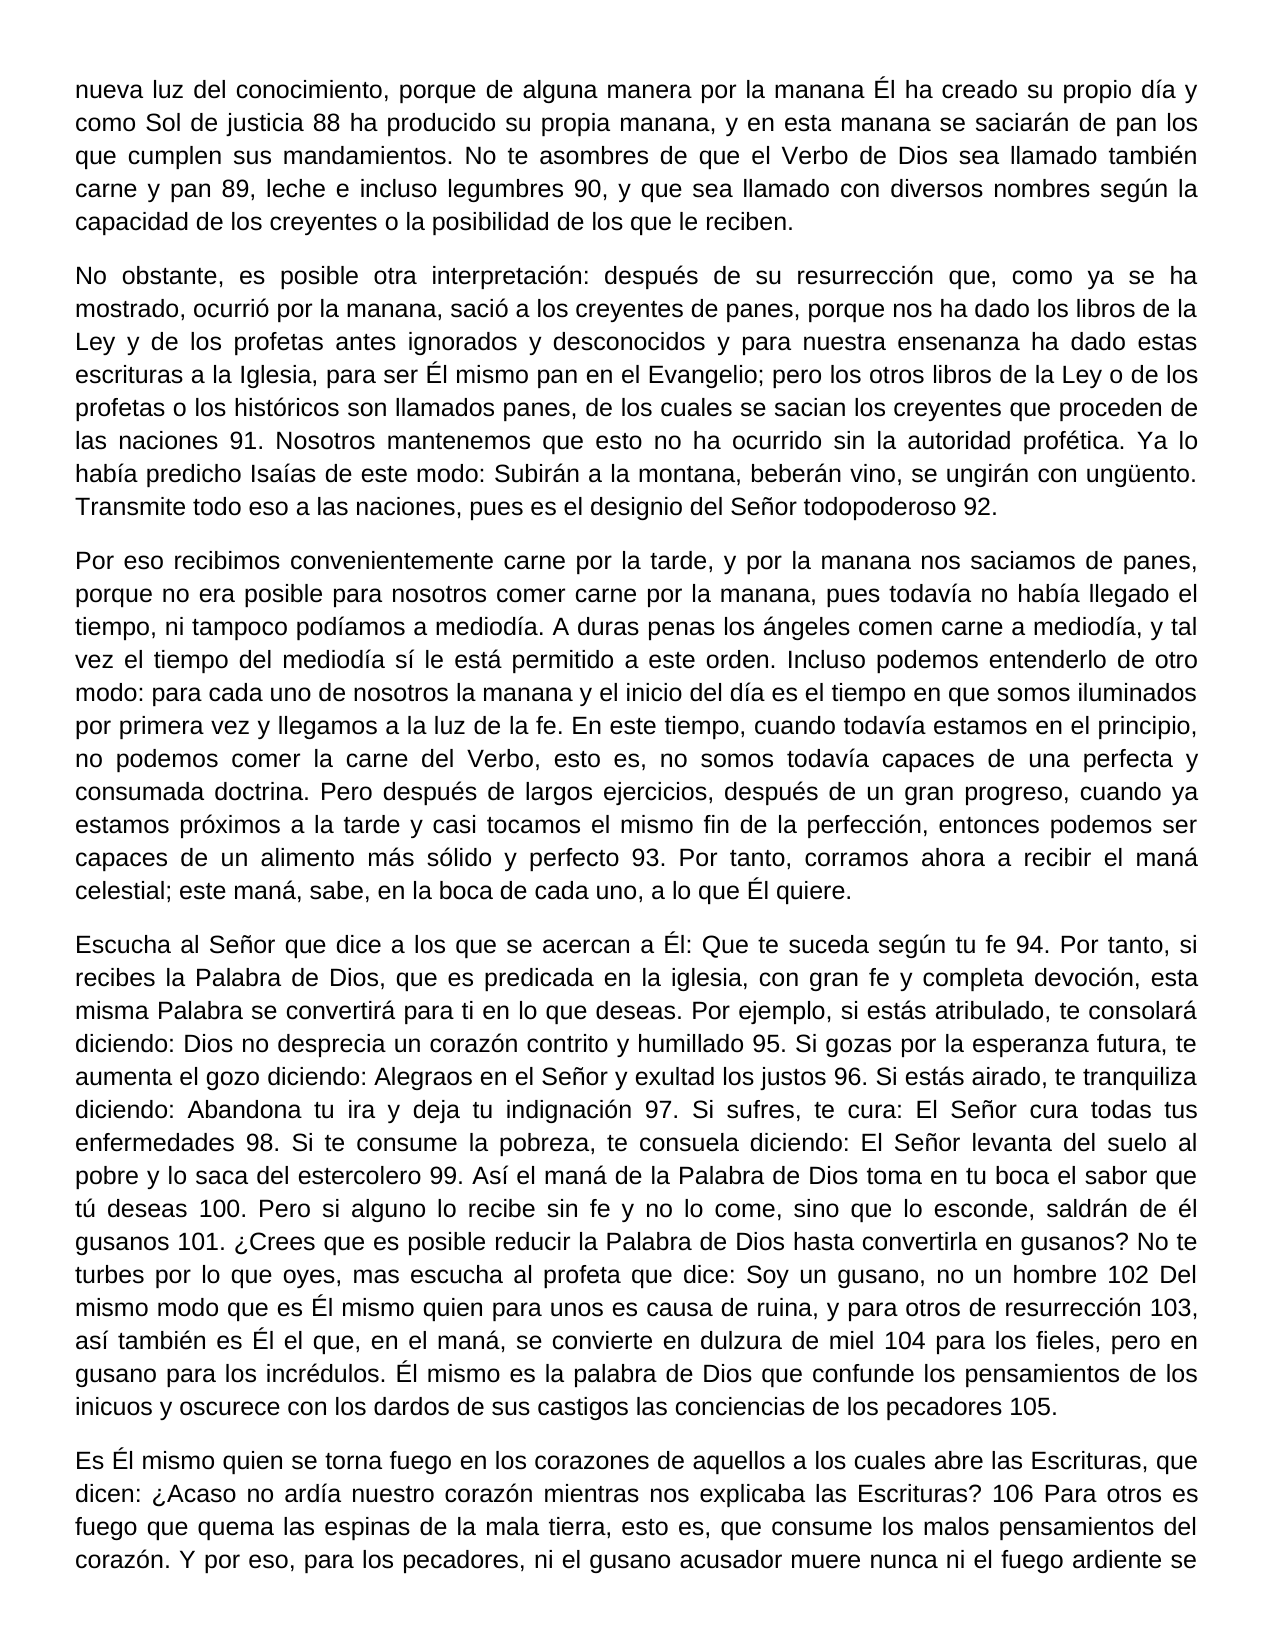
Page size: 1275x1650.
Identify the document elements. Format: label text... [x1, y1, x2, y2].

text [75, 75, 1200, 236]
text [75, 1446, 1200, 1574]
text Por eso recibimos convenientemente carne por la tarde, y por la manana nos saciamos de panes, porque no era posible para nosotros comer carne por la manana, pues todavía no había llegado el tiempo, ni tampoco podíamos a mediodía. A duras penas los ángeles comen carne a mediodía, y tal vez el tiempo del mediodía sí le está permitido a este orden. Incluso podemos entenderlo de otro modo: para cada uno de nosotros la manana y el inicio del día es el tiempo en que somos iluminados por primera vez y llegamos a la luz de la fe. En este tiempo, cuando todavía estamos en el principio, no podemos comer la carne del Verbo, esto es, no somos todavía capaces de una perfecta y consumada doctrina. Pero después de largos ejercicios, después de un gran progreso, cuando ya estamos próximos a la tarde y casi tocamos el mismo fin de la perfección, entonces podemos ser capaces de un alimento más sólido y perfecto 93. Por tanto, corramos ahora a recibir el maná celestial; este maná, sabe, en la boca de cada uno, a lo que Él quiere. [75, 546, 1200, 905]
text Escucha al Señor que dice a los que se acercan a Él: Que te suceda según tu fe 94. Por tanto, si recibes la Palabra de Dios, que es predicada en la iglesia, con gran fe y completa devoción, esta misma Palabra se convertirá para ti en lo que deseas. Por ejemplo, si estás atribulado, te consolará diciendo: Dios no desprecia un corazón contrito y humillado 95. Si gozas por la esperanza futura, te aumenta el gozo diciendo: Alegraos en el Señor y exultad los justos 96. Si estás airado, te tranquiliza diciendo: Abandona tu ira y deja tu indignación 97. Si sufres, te cura: El Señor cura todas tus enfermedades 98. Si te consume la pobreza, te consuela diciendo: El Señor levanta del suelo al pobre y lo saca del estercolero 99. Así el maná de la Palabra de Dios toma en tu boca el sabor que tú deseas 100. Pero si alguno lo recibe sin fe y no lo come, sino que lo esconde, saldrán de él gusanos 101. ¿Crees que es posible reducir la Palabra de Dios hasta convertirla en gusanos? No te turbes por lo que oyes, mas escucha al profeta que dice: Soy un gusano, no un hombre 102 Del mismo modo que es Él mismo quien para unos es causa de ruina, y para otros de resurrección 103, así también es Él el que, en el maná, se convierte en dulzura de miel 104 para los fieles, pero en gusano para los incrédulos. Él mismo es la palabra de Dios que confunde los pensamientos de los inicuos y oscurece con los dardos de sus castigos las conciencias de los pecadores 105. [75, 930, 1200, 1421]
text No obstante, es posible otra interpretación: después de su resurrección que, como ya se ha mostrado, ocurrió por la manana, sació a los creyentes de panes, porque nos ha dado los libros de la Ley y de los profetas antes ignorados y desconocidos y para nuestra ensenanza ha dado estas escrituras a la Iglesia, para ser Él mismo pan en el Evangelio; pero los otros libros de la Ley o de los profetas o los históricos son llamados panes, de los cuales se sacian los creyentes que proceden de las naciones 91. Nosotros mantenemos que esto no ha ocurrido sin la autoridad profética. Ya lo había predicho Isaías de este modo: Subirán a la montana, beberán vino, se ungirán con ungüento. Transmite todo eso a las naciones, pues es el designio del Señor todopoderoso 92. [75, 261, 1200, 521]
